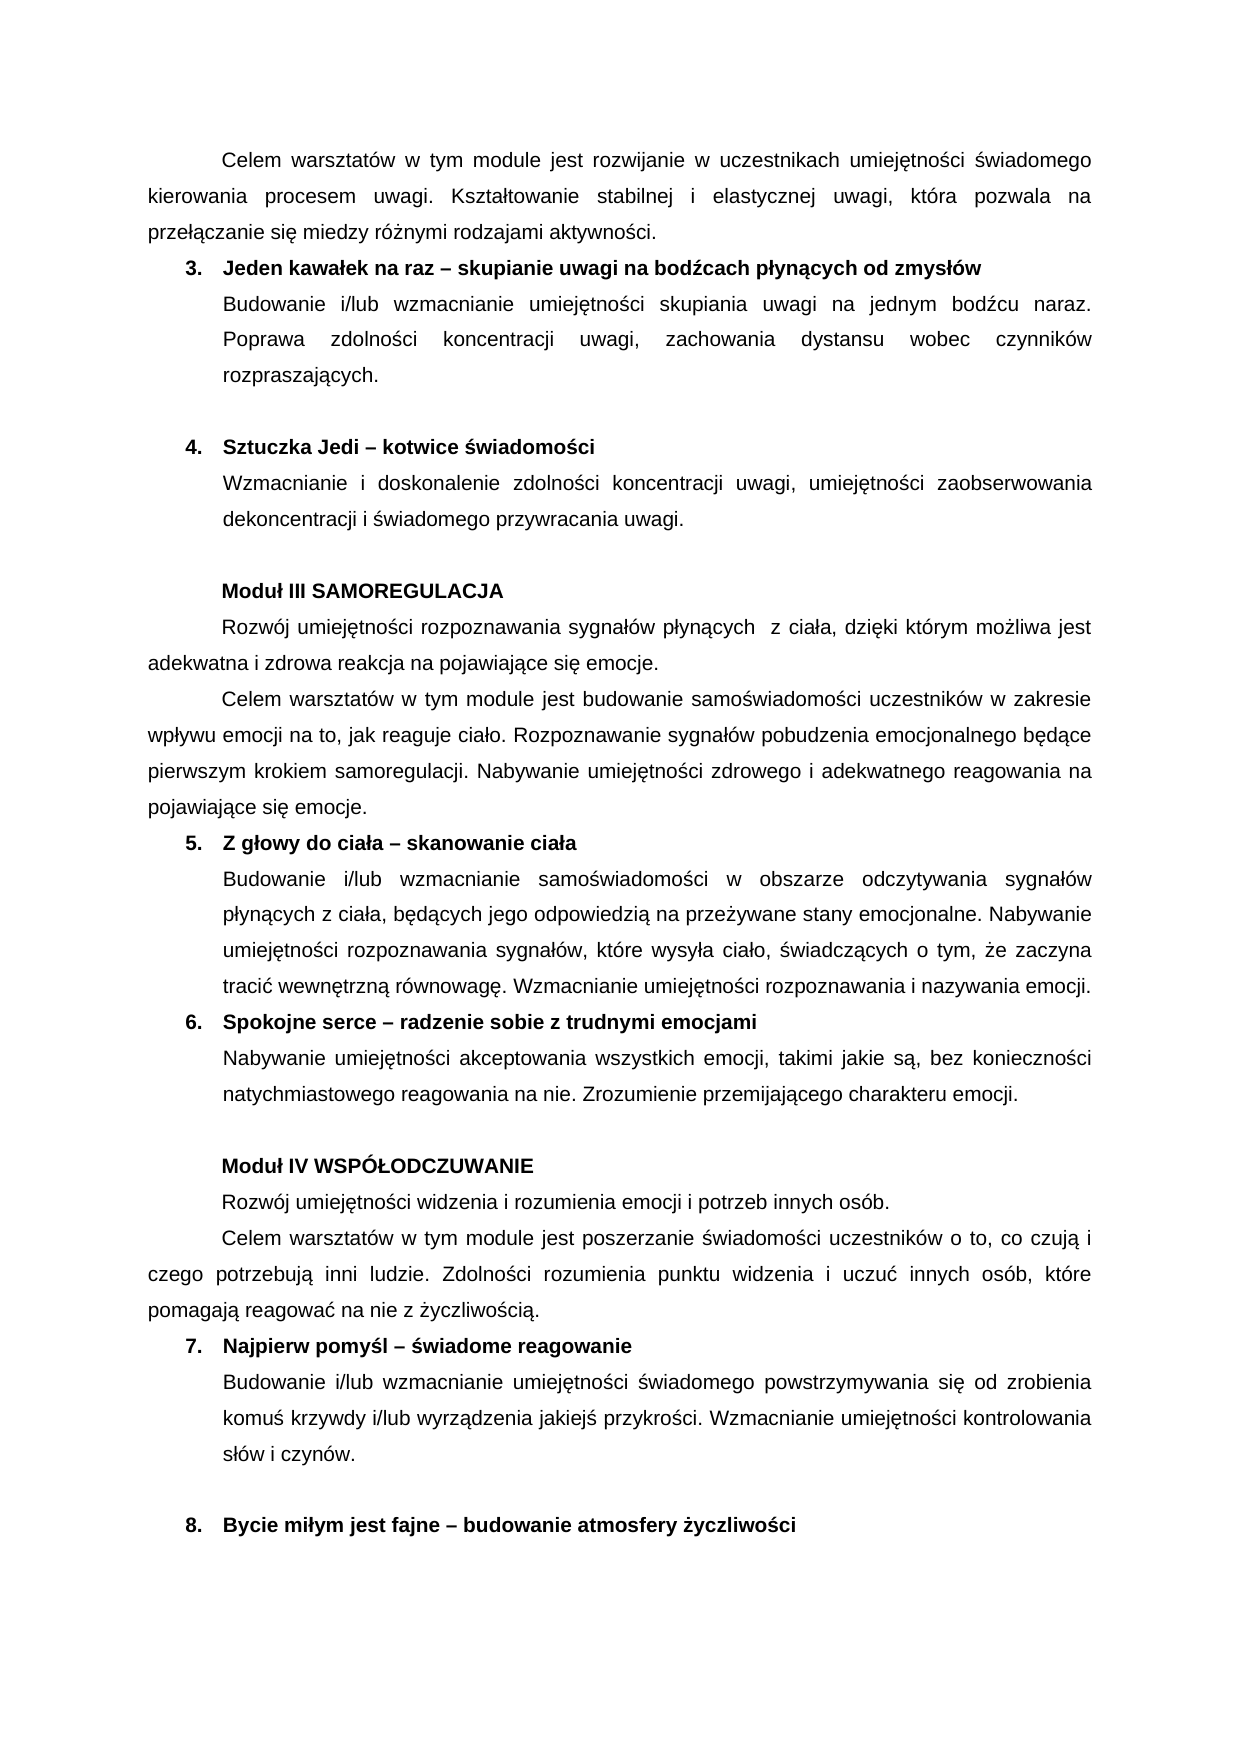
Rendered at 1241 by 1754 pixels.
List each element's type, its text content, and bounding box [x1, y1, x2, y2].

list Budowanie i/lub wzmacnianie umiejętności świadomego powstrzymywania się od zrobienia komuś krzywdy i/lub wyrządzenia jakiejś przykrości. Wzmacnianie umiejętności kontrolowania słów i czynów. [223, 1369, 1093, 1465]
list Jeden kawałek na raz – skupianie uwagi na bodźcach płynących od zmysłów [185, 255, 1093, 279]
list Najpierw pomyśl – świadome reagowanie [185, 1333, 1093, 1357]
list Budowanie i/lub wzmacnianie samoświadomości w obszarze odczytywania sygnałów płynących z ciała, będących jego odpowiedzią na przeżywane stany emocjonalne. Nabywanie umiejętności rozpoznawania sygnałów, które wysyła ciało, świadczących o tym, że zaczyna tracić wewnętrzną równowagę. Wzmacnianie umiejętności rozpoznawania i nazywania emocji. [223, 866, 1093, 998]
list Budowanie i/lub wzmacnianie umiejętności skupiania uwagi na jednym bodźcu naraz. Poprawa zdolności koncentracji uwagi, zachowania dystansu wobec czynników rozpraszających. [223, 291, 1093, 387]
text Celem warsztatów w tym module jest rozwijanie w uczestnikach umiejętności świadomego kierowania procesem uwagi. Kształtowanie stabilnej i elastycznej uwagi, która pozwala na przełączanie się miedzy różnymi rodzajami aktywności. [148, 148, 1093, 243]
text Rozwój umiejętności widzenia i rozumienia emocji i potrzeb innych osób. [148, 1190, 1093, 1214]
list Wzmacnianie i doskonalenie zdolności koncentracji uwagi, umiejętności zaobserwowania dekoncentracji i świadomego przywracania uwagi. [223, 471, 1093, 531]
list Sztuczka Jedi – kotwice świadomości [185, 435, 1093, 459]
list Bycie miłym jest fajne – budowanie atmosfery życzliwości [185, 1513, 1093, 1537]
list Nabywanie umiejętności akceptowania wszystkich emocji, takimi jakie są, bez konieczności natychmiastowego reagowania na nie. Zrozumienie przemijającego charakteru emocji. [223, 1046, 1093, 1106]
text Rozwój umiejętności rozpoznawania sygnałów płynących z ciała, dzięki którym możliwa jest adekwatna i zdrowa reakcja na pojawiające się emocje. [148, 615, 1093, 675]
text Moduł III SAMOREGULACJA [148, 579, 1093, 603]
text Moduł IV WSPÓŁODCZUWANIE [148, 1154, 1093, 1178]
text Celem warsztatów w tym module jest budowanie samoświadomości uczestników w zakresie wpływu emocji na to, jak reaguje ciało. Rozpoznawanie sygnałów pobudzenia emocjonalnego będące pierwszym krokiem samoregulacji. Nabywanie umiejętności zdrowego i adekwatnego reagowania na pojawiające się emocje. [148, 687, 1093, 818]
text Celem warsztatów w tym module jest poszerzanie świadomości uczestników o to, co czują i czego potrzebują inni ludzie. Zdolności rozumienia punktu widzenia i uczuć innych osób, które pomagają reagować na nie z życzliwością. [148, 1226, 1093, 1322]
list Spokojne serce – radzenie sobie z trudnymi emocjami [185, 1010, 1093, 1034]
list Z głowy do ciała – skanowanie ciała [185, 830, 1093, 854]
